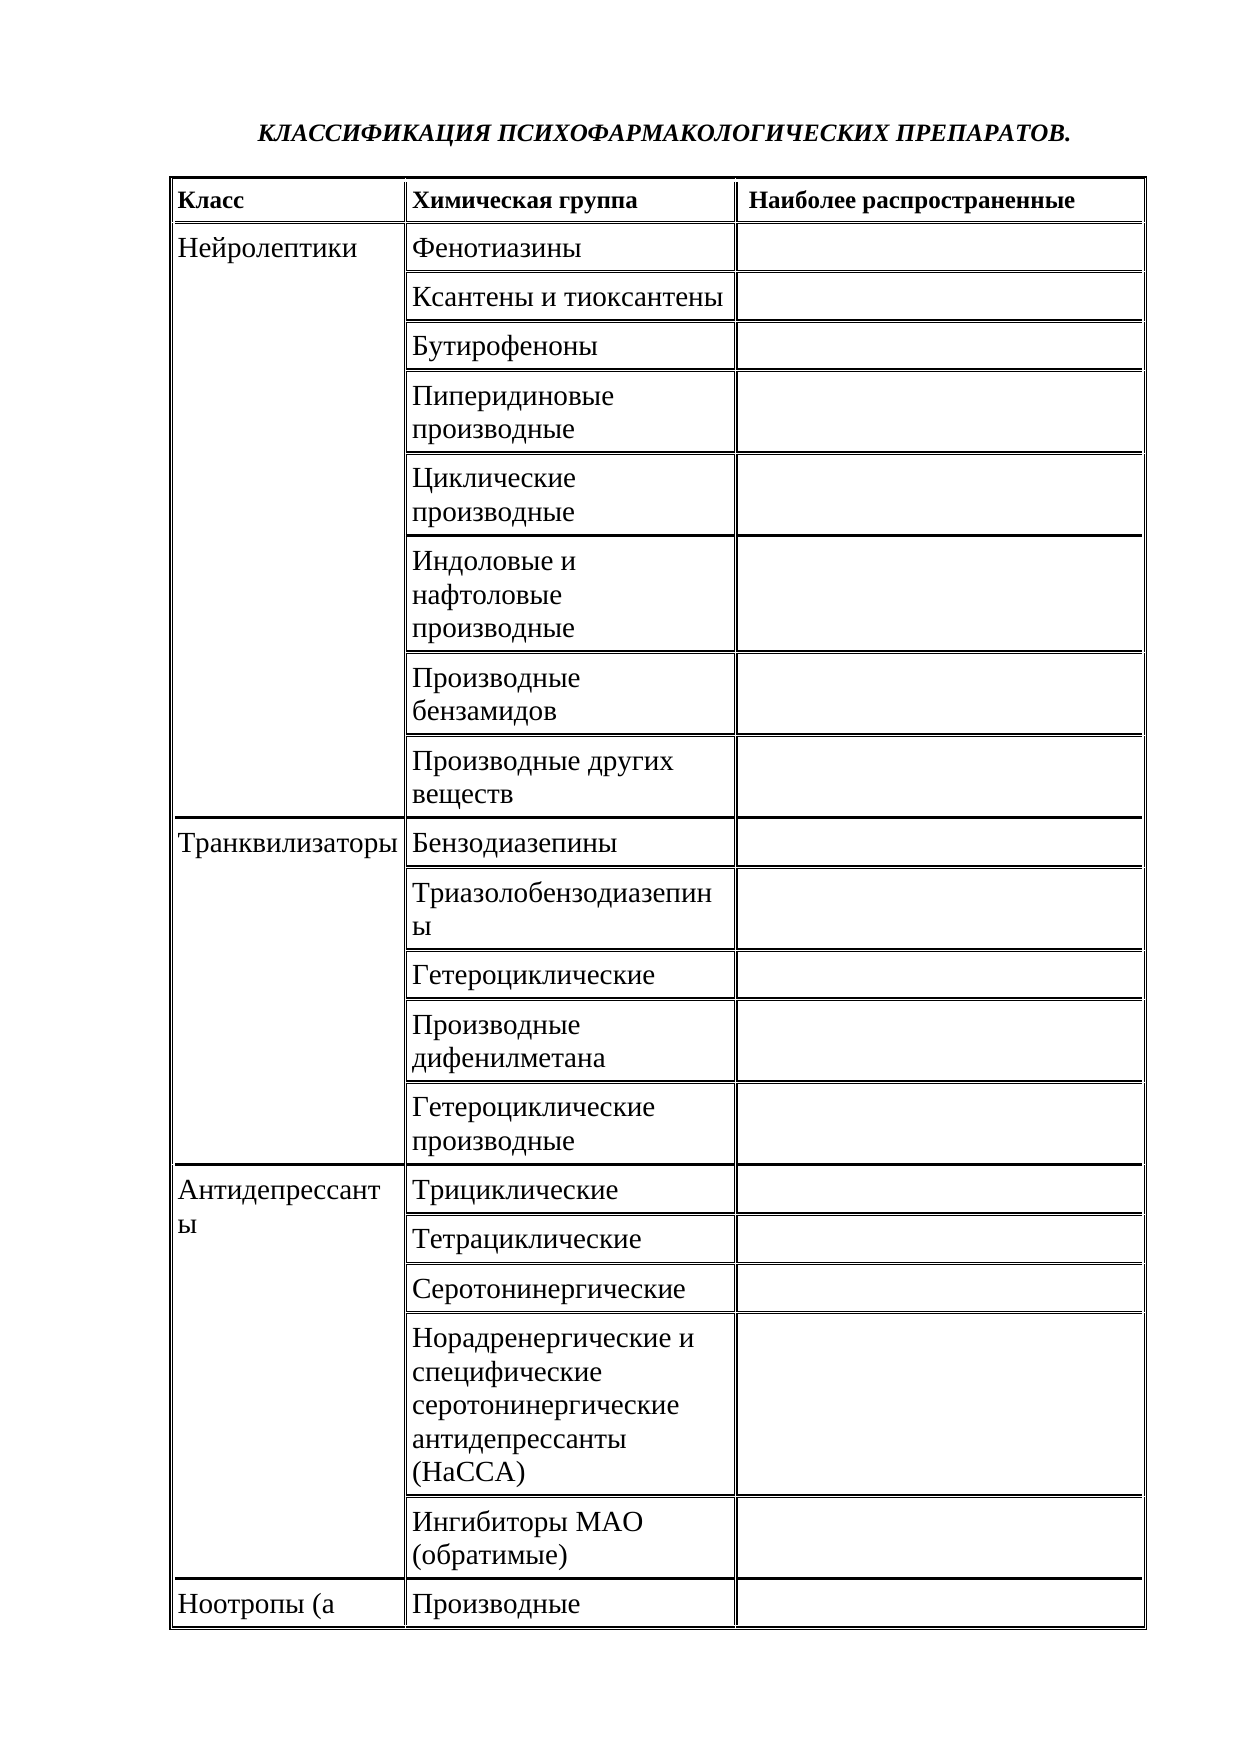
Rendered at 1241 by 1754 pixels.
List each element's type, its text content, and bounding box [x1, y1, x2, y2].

table_cell Индоловые и нафтоловые производные [407, 537, 734, 650]
table_cell [738, 1494, 1144, 1577]
table_cell [736, 1577, 1144, 1626]
table_cell [738, 319, 1144, 368]
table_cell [406, 1577, 736, 1626]
table_cell Нейролептики [171, 221, 406, 816]
table_cell Бензодиазепины [407, 819, 734, 865]
table_cell [738, 948, 1144, 997]
table_cell Ингибиторы МАО (обратимые) [407, 1498, 734, 1577]
table_cell Антидепрессанты [171, 1163, 404, 1577]
table_cell [736, 270, 1145, 319]
table_cell Производные бензамидов [407, 654, 734, 733]
table_cell [738, 650, 1144, 733]
table_cell [738, 534, 1144, 650]
table_cell Производные дифенилметана [407, 1001, 734, 1080]
table_cell [738, 368, 1144, 451]
table_cell [738, 865, 1144, 948]
table_cell Ксантены и тиоксантены [407, 273, 734, 319]
table_cell Бутирофеноны [407, 323, 734, 368]
table_cell Транквилизаторы [173, 816, 404, 1163]
table_cell Циклические производные [407, 455, 734, 534]
table_header Химическая группа [406, 178, 736, 221]
table_cell Пиперидиновые производные [407, 372, 734, 451]
table_cell [738, 451, 1144, 534]
table_cell [738, 1080, 1144, 1163]
table_cell Гетероциклические [407, 952, 734, 997]
table_cell Норадренергические и специфические серотонинергические антидепрессанты (НаССА) [407, 1314, 734, 1494]
text КЛАССИФИКАЦИЯ ПСИХОФАРМАКОЛОГИЧЕСКИХ ПРЕПАРАТОВ. [177, 118, 1152, 147]
table_cell [738, 733, 1144, 816]
table_cell [736, 1311, 1145, 1494]
table_cell Производные других веществ [407, 737, 734, 816]
table_cell Триазолобензодиазепины [407, 869, 734, 948]
table_cell [738, 1163, 1145, 1212]
table_cell [738, 1261, 1144, 1311]
table_cell Тетрациклические [407, 1216, 734, 1261]
table_cell Трициклические [407, 1166, 734, 1212]
table_cell [736, 221, 1145, 270]
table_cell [173, 1577, 406, 1626]
table_cell Серотонинергические [407, 1265, 734, 1311]
table_cell [738, 997, 1144, 1080]
table_cell Фенотиазины [407, 224, 734, 270]
table_cell [738, 816, 1144, 865]
table_cell Гетероциклические производные [407, 1084, 734, 1163]
table_header Класс [173, 179, 406, 221]
table_cell [738, 1212, 1144, 1261]
table_header Наиболее распространенные [736, 179, 1144, 221]
